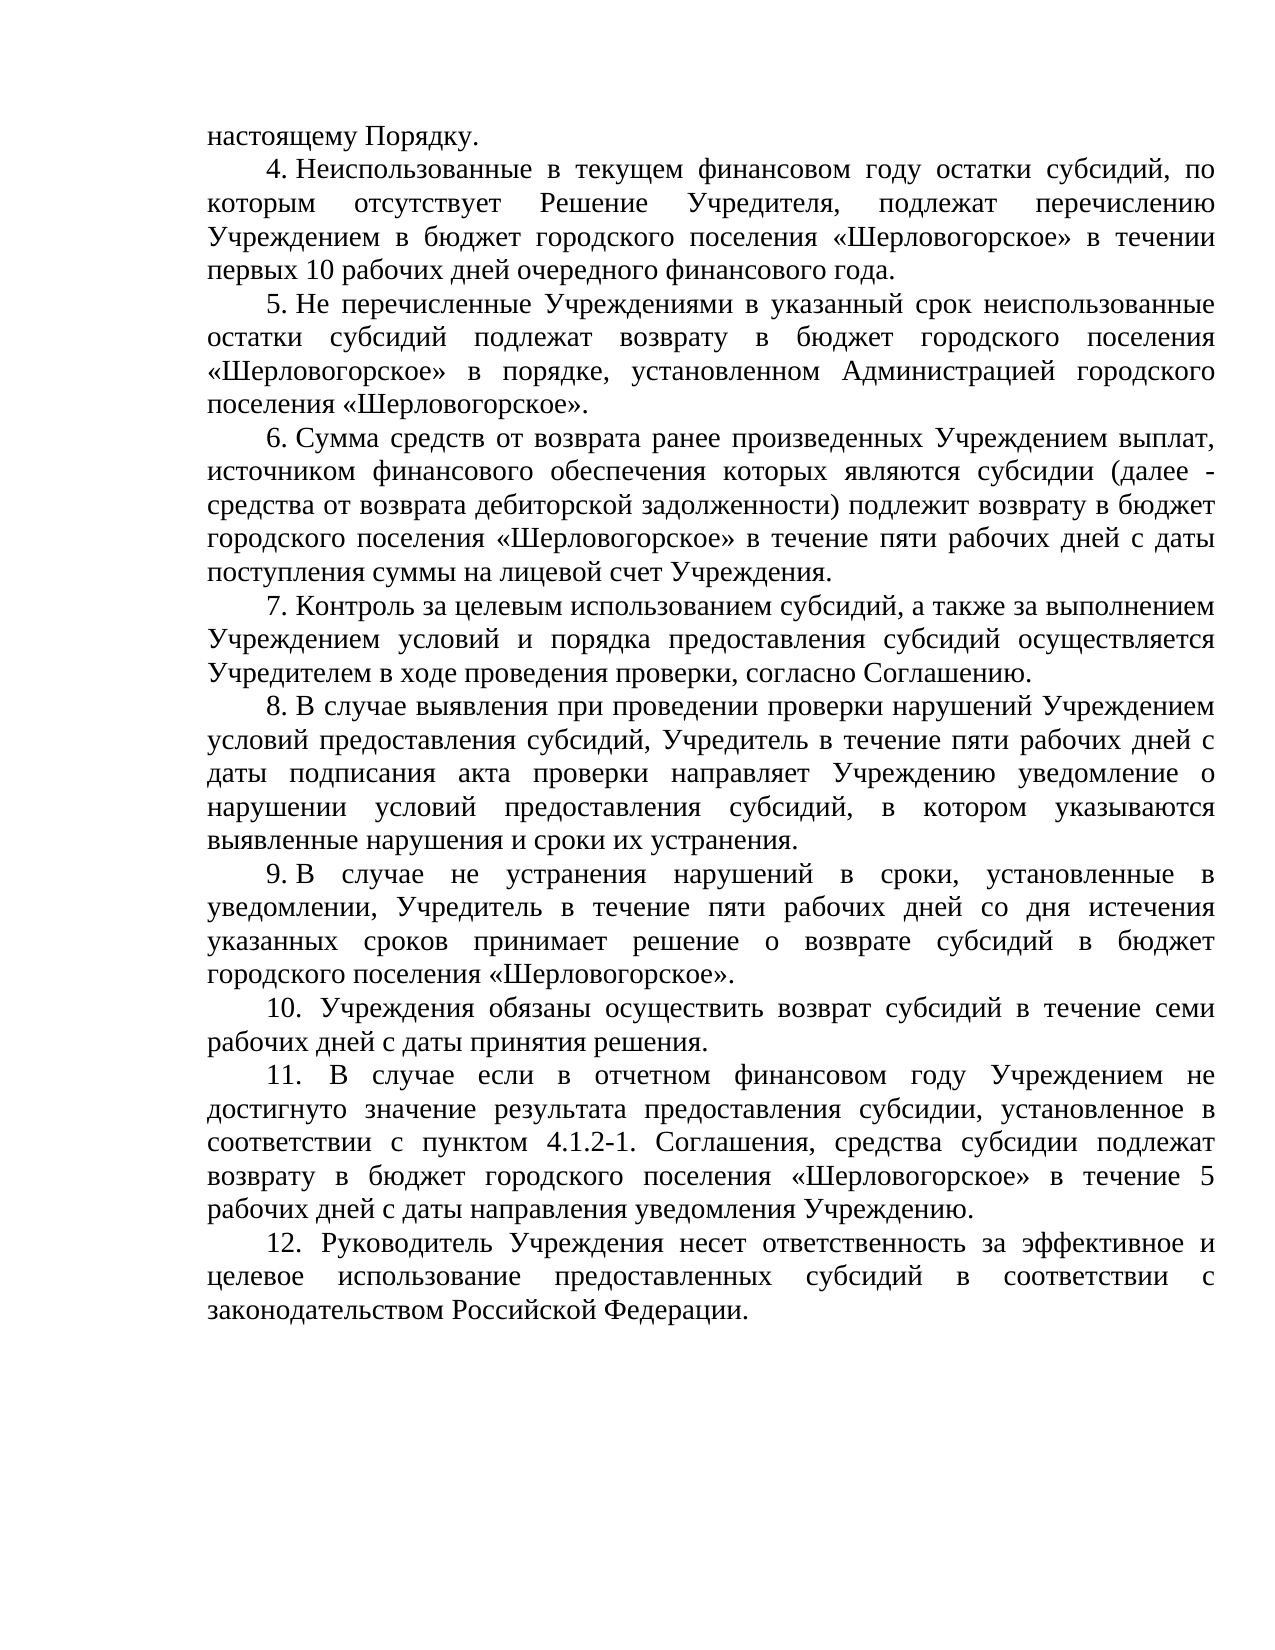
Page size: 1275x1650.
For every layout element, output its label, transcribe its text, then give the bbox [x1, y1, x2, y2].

list Учреждения обязаны осуществить возврат субсидий в течение семи рабочих дней с даты принятия решения. [207, 990, 1216, 1057]
list В случае если в отчетном финансовом году Учреждением не достигнуто значение результата предоставления субсидии, установленное в соответствии с пунктом 4.1.2-1. Соглашения, средства субсидии подлежат возврату в бюджет городского поселения «Шерловогорское» в течение 5 рабочих дней с даты направления уведомления Учреждению. [207, 1057, 1216, 1225]
list Неиспользованные в текущем финансовом году остатки субсидий, по которым отсутствует Решение Учредителя, подлежат перечислению Учреждением в бюджет городского поселения «Шерловогорское» в течении первых 10 рабочих дней очередного финансового года. [207, 152, 1216, 286]
list Сумма средств от возврата ранее произведенных Учреждением выплат, источником финансового обеспечения которых являются субсидии (далее - средства от возврата дебиторской задолженности) подлежит возврату в бюджет городского поселения «Шерловогорское» в течение пяти рабочих дней с даты поступления суммы на лицевой счет Учреждения. [207, 420, 1216, 588]
list Руководитель Учреждения несет ответственность за эффективное и целевое использование предоставленных субсидий в соответствии с законодательством Российской Федерации. [207, 1225, 1216, 1326]
list В случае не устранения нарушений в сроки, установленные в уведомлении, Учредитель в течение пяти рабочих дней со дня истечения указанных сроков принимает решение о возврате субсидий в бюджет городского поселения «Шерловогорское». [207, 856, 1216, 990]
list Не перечисленные Учреждениями в указанный срок неиспользованные остатки субсидий подлежат возврату в бюджет городского поселения «Шерловогорское» в порядке, установленном Администрацией городского поселения «Шерловогорское». [207, 286, 1216, 420]
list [207, 118, 1216, 152]
list В случае выявления при проведении проверки нарушений Учреждением условий предоставления субсидий, Учредитель в течение пяти рабочих дней с даты подписания акта проверки направляет Учреждению уведомление о нарушении условий предоставления субсидий, в котором указываются выявленные нарушения и сроки их устранения. [207, 688, 1216, 856]
list Контроль за целевым использованием субсидий, а также за выполнением Учреждением условий и порядка предоставления субсидий осуществляется Учредителем в ходе проведения проверки, согласно Соглашению. [207, 588, 1216, 688]
